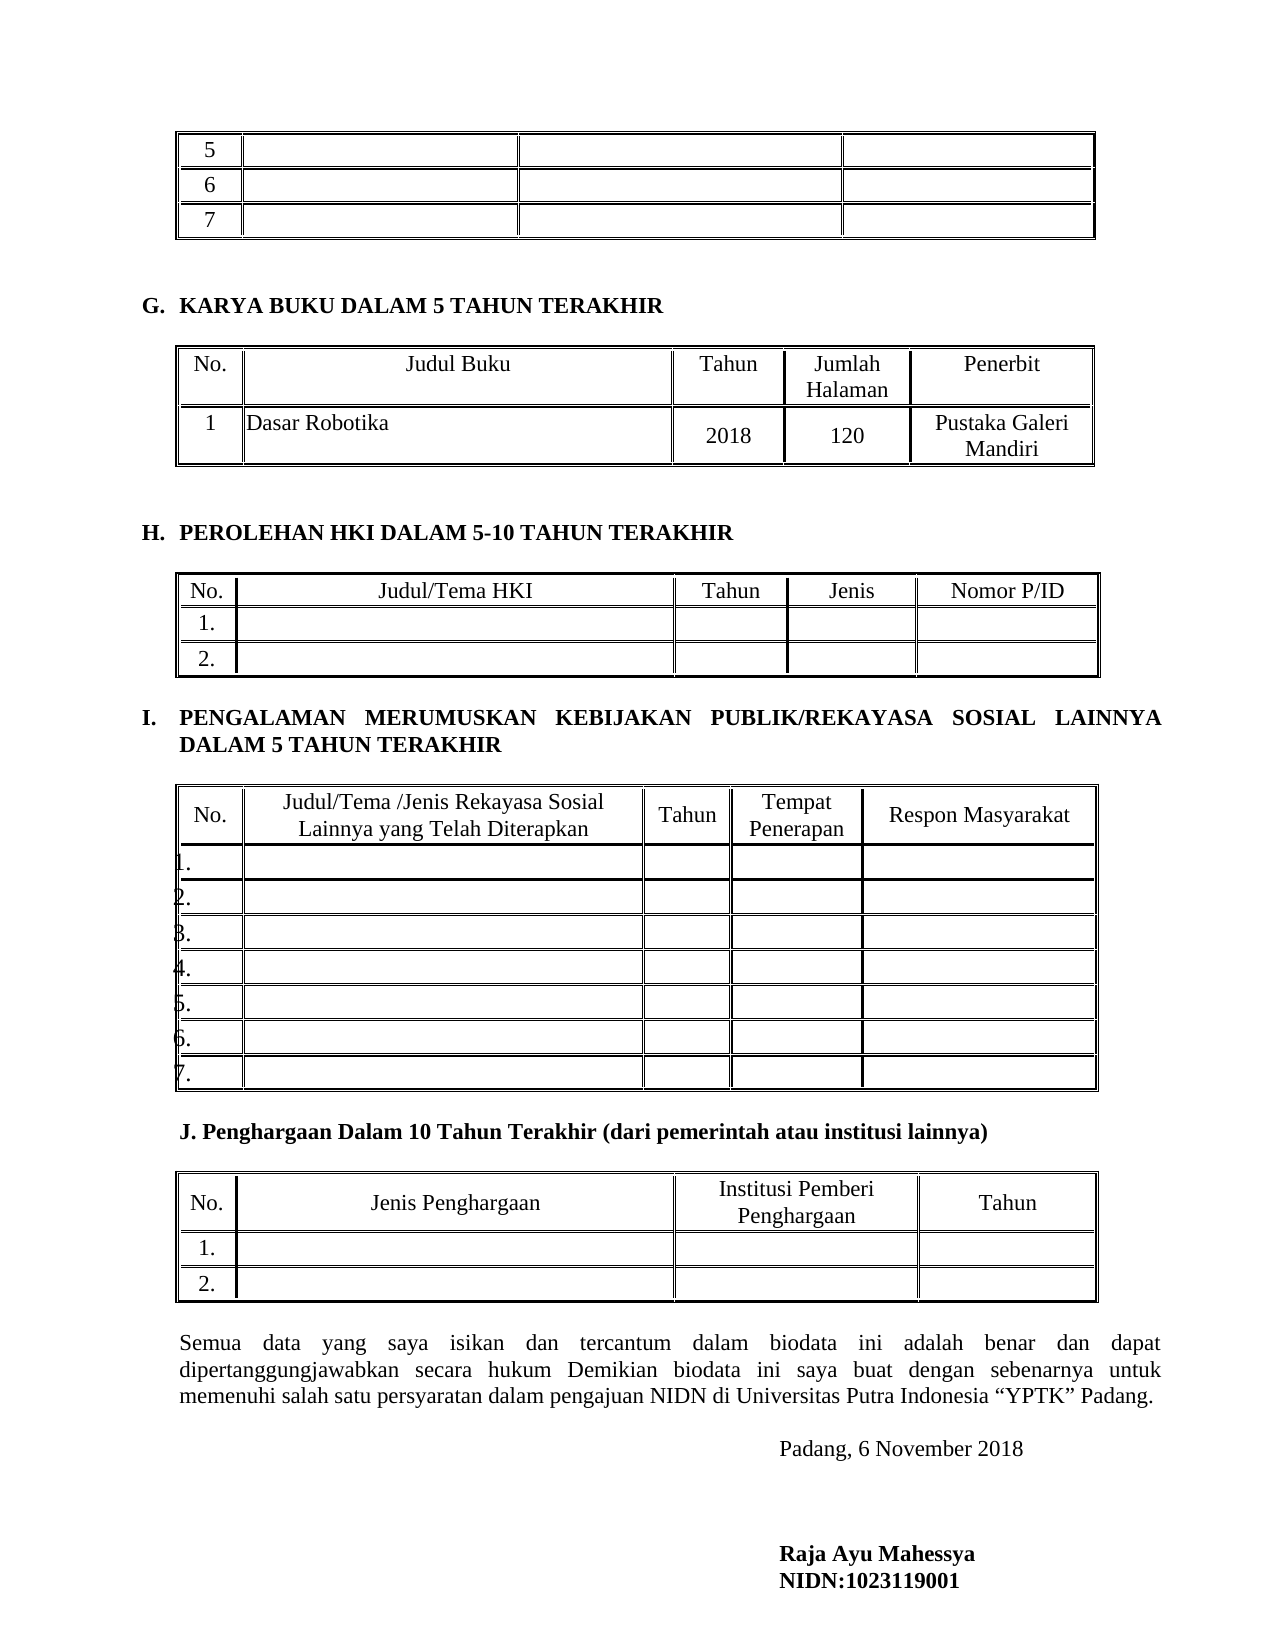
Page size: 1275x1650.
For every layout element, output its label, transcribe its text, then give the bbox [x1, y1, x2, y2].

table_cell [645, 1021, 729, 1053]
table_cell [244, 1057, 643, 1088]
table_cell [179, 913, 242, 948]
table_cell [733, 916, 861, 948]
table_header Institusi Pemberi Penghargaan [675, 1174, 918, 1230]
table_cell [520, 170, 841, 201]
table_header Respon Masyarakat [862, 787, 1095, 843]
text Semua data yang saya isikan dan tercantum dalam biodata ini adalah benar dan dapat dipertanggungjawabkan secara hukum Demikian biodata ini saya buat dengan sebenarnya untuk memenuhi salah satu persyaratan dalam pengajuan NIDN di Universitas Putra Indonesia “YPTK” Padang. [179, 1329, 1162, 1408]
table_header No. [179, 1174, 236, 1230]
table_cell [731, 1057, 862, 1088]
table_cell 2. [179, 640, 236, 675]
list PENGALAMAN MERUMUSKAN KEBIJAKAN PUBLIK/REKAYASA SOSIAL LAINNYA DALAM 5 TAHUN TERAKHIR [142, 704, 1162, 757]
table_cell [733, 1021, 861, 1053]
table_cell Pustaka Galeri Mandiri [910, 404, 1093, 463]
table_cell [789, 608, 915, 640]
table_header Tahun [919, 1174, 1095, 1230]
table_cell 7 [177, 201, 242, 237]
table_cell [733, 846, 861, 878]
table_cell [519, 135, 842, 166]
table_cell [245, 951, 642, 983]
table_cell [843, 166, 1094, 201]
table_cell [179, 878, 242, 913]
table_cell [864, 948, 1096, 983]
table_header Jenis Penghargaan [236, 1174, 675, 1230]
table_cell [177, 1053, 243, 1088]
table_cell [787, 643, 916, 675]
table_cell [245, 846, 642, 878]
table_cell [676, 1233, 917, 1265]
table_cell 1. [179, 605, 235, 640]
text NIDN:1023119001 [704, 1567, 1162, 1593]
table_cell [238, 1233, 673, 1265]
text J. Penghargaan Dalam 10 Tahun Terakhir (dari pemerintah atau institusi lainnya) [179, 1118, 1162, 1144]
table_cell [918, 605, 1097, 640]
table_header Tempat Penerapan [731, 787, 862, 843]
table_cell [864, 913, 1096, 948]
list PEROLEHAN HKI DALAM 5-10 TAHUN TERAKHIR [142, 519, 1162, 546]
table_cell [236, 643, 675, 675]
text Padang, 6 November 2018 [179, 1435, 1162, 1461]
table_cell 1 [177, 404, 243, 463]
table_header Jumlah Halaman [784, 347, 910, 404]
table_cell [864, 843, 1095, 878]
table_header Jenis [787, 575, 916, 605]
table_cell [919, 1265, 1095, 1300]
table_cell [245, 881, 642, 913]
table_cell 120 [784, 408, 910, 463]
table_cell [238, 608, 673, 640]
table_cell [645, 881, 729, 913]
table_cell 5 [179, 135, 242, 166]
table_cell [864, 1018, 1096, 1053]
table_cell Dasar Robotika [244, 407, 673, 463]
table_cell [645, 916, 729, 948]
table_cell [245, 916, 642, 948]
table_cell [519, 205, 842, 237]
table_cell 1. [179, 1230, 235, 1265]
table_header Tahun [673, 347, 784, 404]
table_cell [676, 608, 786, 640]
table_cell [675, 1268, 918, 1300]
table_header Judul Buku [244, 349, 673, 404]
table_header Tahun [644, 785, 731, 843]
table_cell [645, 986, 729, 1018]
table_header Judul/Tema /Jenis Rekayasa Sosial Lainnya yang Telah Diterapkan [244, 787, 643, 843]
table_cell [245, 986, 642, 1018]
text Raja Ayu Mahessya [704, 1540, 1162, 1567]
table_cell [236, 1268, 675, 1300]
table_cell [675, 643, 787, 675]
table_cell [645, 846, 729, 878]
table_cell [245, 1021, 642, 1053]
table_cell [179, 1018, 242, 1053]
table_cell [843, 135, 1093, 166]
table_cell 2018 [673, 408, 784, 463]
table_header No. [179, 349, 243, 404]
table_cell [733, 951, 861, 983]
table_cell [920, 1230, 1095, 1265]
table_header Tahun [675, 575, 787, 605]
table_cell [179, 948, 242, 983]
table_cell [645, 951, 729, 983]
table_cell [179, 983, 242, 1018]
table_header Judul/Tema HKI [236, 575, 675, 605]
table_cell [244, 170, 517, 201]
table_cell [843, 201, 1094, 237]
table_cell [862, 1053, 1097, 1088]
table_cell 6 [177, 166, 242, 201]
table_header No. [179, 787, 243, 843]
table_header No. [179, 575, 236, 605]
table_cell [916, 640, 1097, 675]
table_cell [733, 986, 861, 1018]
list KARYA BUKU DALAM 5 TAHUN TERAKHIR [142, 292, 1162, 319]
table_cell [243, 135, 518, 166]
table_cell [864, 983, 1096, 1018]
table_cell [733, 881, 861, 913]
table_header Nomor P/ID [916, 575, 1097, 605]
table_cell 2. [179, 1265, 236, 1300]
table_cell [243, 205, 518, 237]
table_cell [864, 878, 1095, 913]
table_cell [644, 1053, 731, 1088]
table_cell [179, 843, 242, 878]
table_header Penerbit [910, 349, 1092, 404]
